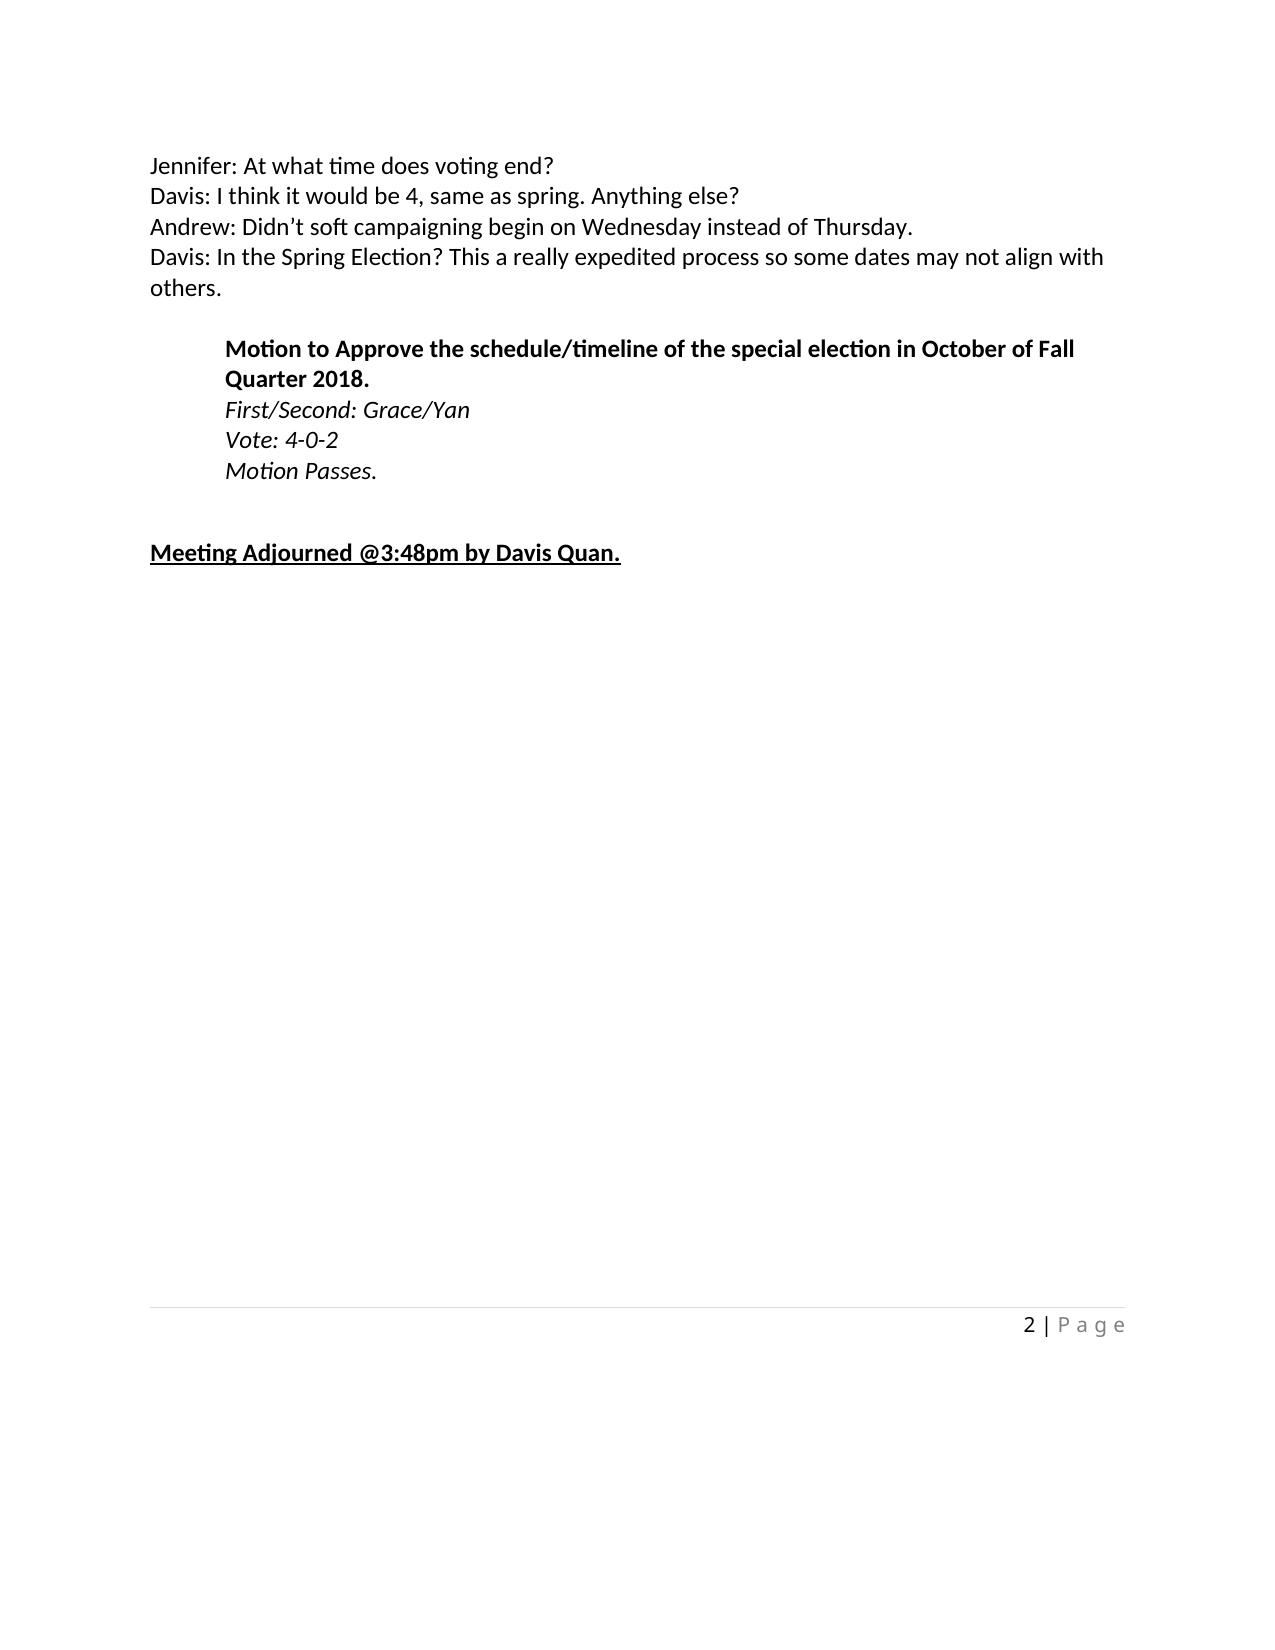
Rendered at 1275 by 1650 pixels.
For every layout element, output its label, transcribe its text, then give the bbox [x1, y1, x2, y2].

text Davis: In the Spring Election? This a really expedited process so some dates may not align with others. [150, 242, 1125, 303]
text Andrew: Didn’t soft campaigning begin on Wednesday instead of Thursday. [150, 211, 1125, 242]
text Meeting Adjourned @3:48pm by Davis Quan. [150, 537, 1125, 568]
text First/Second: Grace/Yan [225, 394, 1125, 425]
text Motion Passes. [225, 455, 1125, 486]
text Motion to Approve the schedule/timeline of the special election in October of Fall Quarter 2018. [225, 333, 1125, 394]
text Vote: 4-0-2 [225, 425, 1125, 455]
text Jennifer: At what time does voting end? [150, 150, 1125, 181]
text Davis: I think it would be 4, same as spring. Anything else? [150, 181, 1125, 211]
